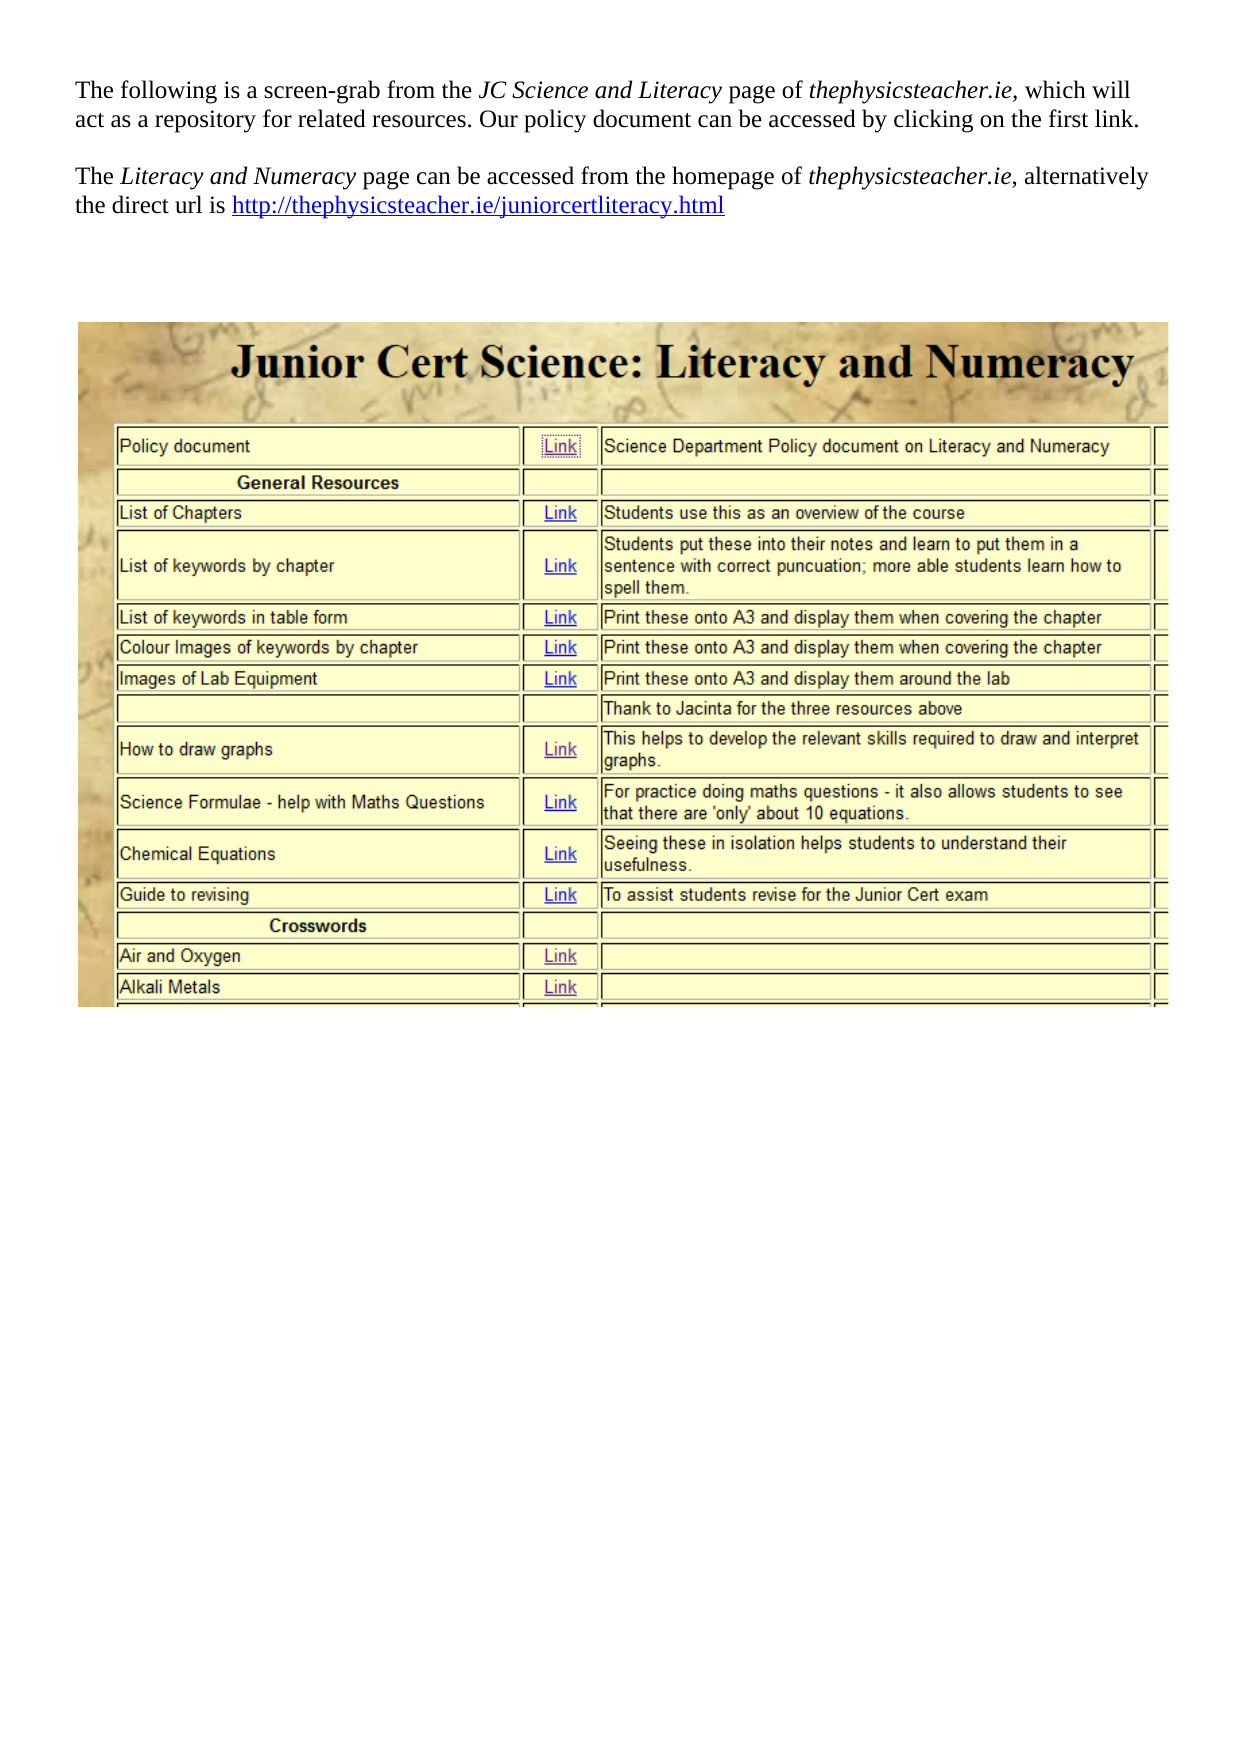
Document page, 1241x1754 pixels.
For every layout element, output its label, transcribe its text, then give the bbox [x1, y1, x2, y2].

text The Literacy and Numeracy page can be accessed from the homepage of thephysicsteacher.ie, alternatively the direct url is http://thephysicsteacher.ie/juniorcertliteracy.html [75, 161, 1165, 219]
text The following is a screen-grab from the JC Science and Literacy page of thephysicsteacher.ie, which will act as a repository for related resources. Our policy document can be accessed by clicking on the first link. [75, 75, 1165, 132]
picture [78, 322, 1169, 1007]
